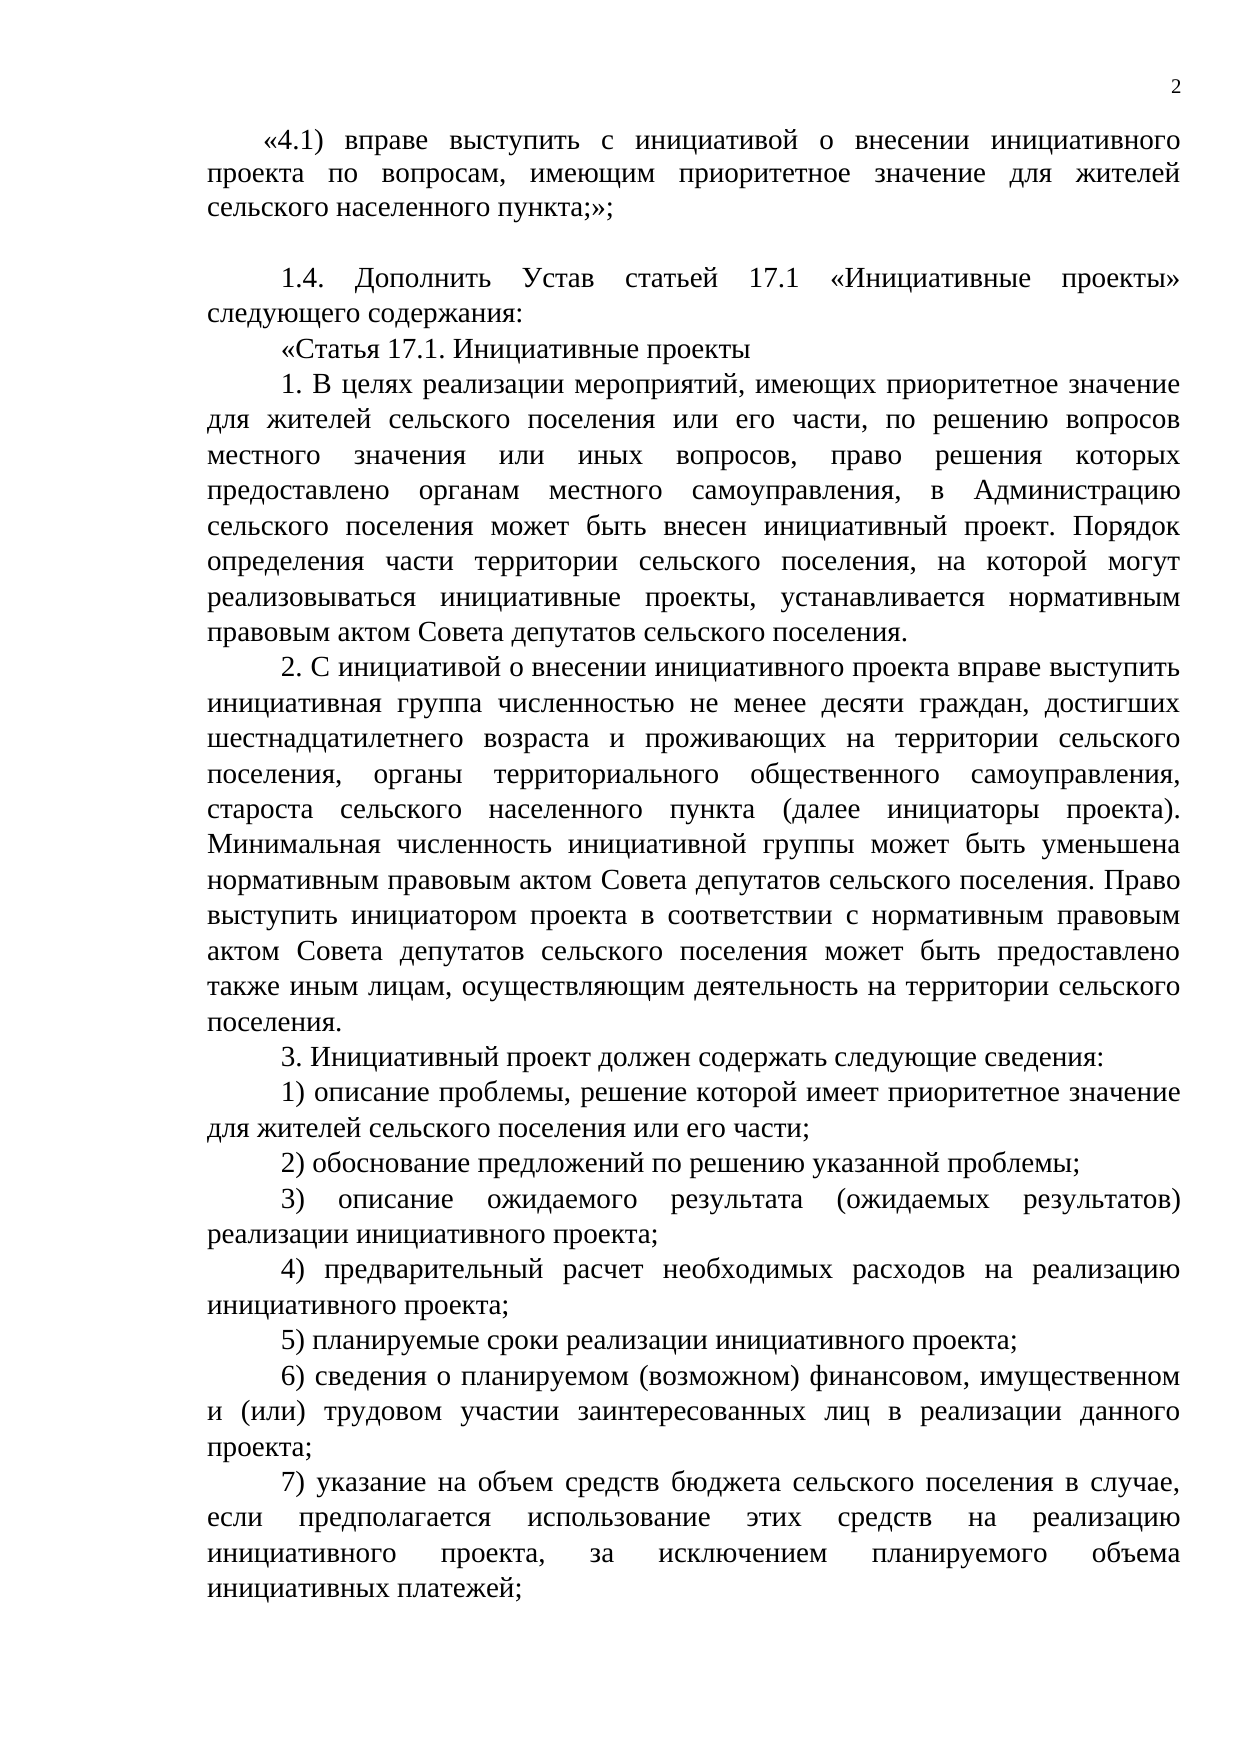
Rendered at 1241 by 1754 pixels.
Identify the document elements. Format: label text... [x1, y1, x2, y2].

text 1.4. Дополнить Устав статьей 17.1 «Инициативные проекты» следующего содержания: [207, 258, 1181, 329]
text «4.1) вправе выступить с инициативой о внесении инициативного проекта по вопросам, имеющим приоритетное значение для жителей сельского населенного пункта;»; [207, 122, 1181, 223]
text 2. С инициативой о внесении инициативного проекта вправе выступить инициативная группа численностью не менее десяти граждан, достигших шестнадцатилетнего возраста и проживающих на территории сельского поселения, органы территориального общественного самоуправления, староста сельского населенного пункта (далее инициаторы проекта). Минимальная численность инициативной группы может быть уменьшена нормативным правовым актом Совета депутатов сельского поселения. Право выступить инициатором проекта в соответствии с нормативным правовым актом Совета депутатов сельского поселения может быть предоставлено также иным лицам, осуществляющим деятельность на территории сельского поселения. [207, 648, 1181, 1037]
text 5) планируемые сроки реализации инициативного проекта; [207, 1321, 1181, 1356]
text 3. Инициативный проект должен содержать следующие сведения: [207, 1037, 1181, 1073]
text 7) указание на объем средств бюджета сельского поселения в случае, если предполагается использование этих средств на реализацию инициативного проекта, за исключением планируемого объема инициативных платежей; [207, 1462, 1181, 1604]
text 4) предварительный расчет необходимых расходов на реализацию инициативного проекта; [207, 1250, 1181, 1321]
text «Статья 17.1. Инициативные проекты [207, 329, 1181, 364]
text 6) сведения о планируемом (возможном) финансовом, имущественном и (или) трудовом участии заинтересованных лиц в реализации данного проекта; [207, 1356, 1181, 1462]
text 3) описание ожидаемого результата (ожидаемых результатов) реализации инициативного проекта; [207, 1179, 1181, 1250]
text 1. В целях реализации мероприятий, имеющих приоритетное значение для жителей сельского поселения или его части, по решению вопросов местного значения или иных вопросов, право решения которых предоставлено органам местного самоуправления, в Администрацию сельского поселения может быть внесен инициативный проект. Порядок определения части территории сельского поселения, на которой могут реализовываться инициативные проекты, устанавливается нормативным правовым актом Совета депутатов сельского поселения. [207, 364, 1181, 648]
text 2) обоснование предложений по решению указанной проблемы; [207, 1143, 1181, 1179]
text 1) описание проблемы, решение которой имеет приоритетное значение для жителей сельского поселения или его части; [207, 1073, 1181, 1143]
